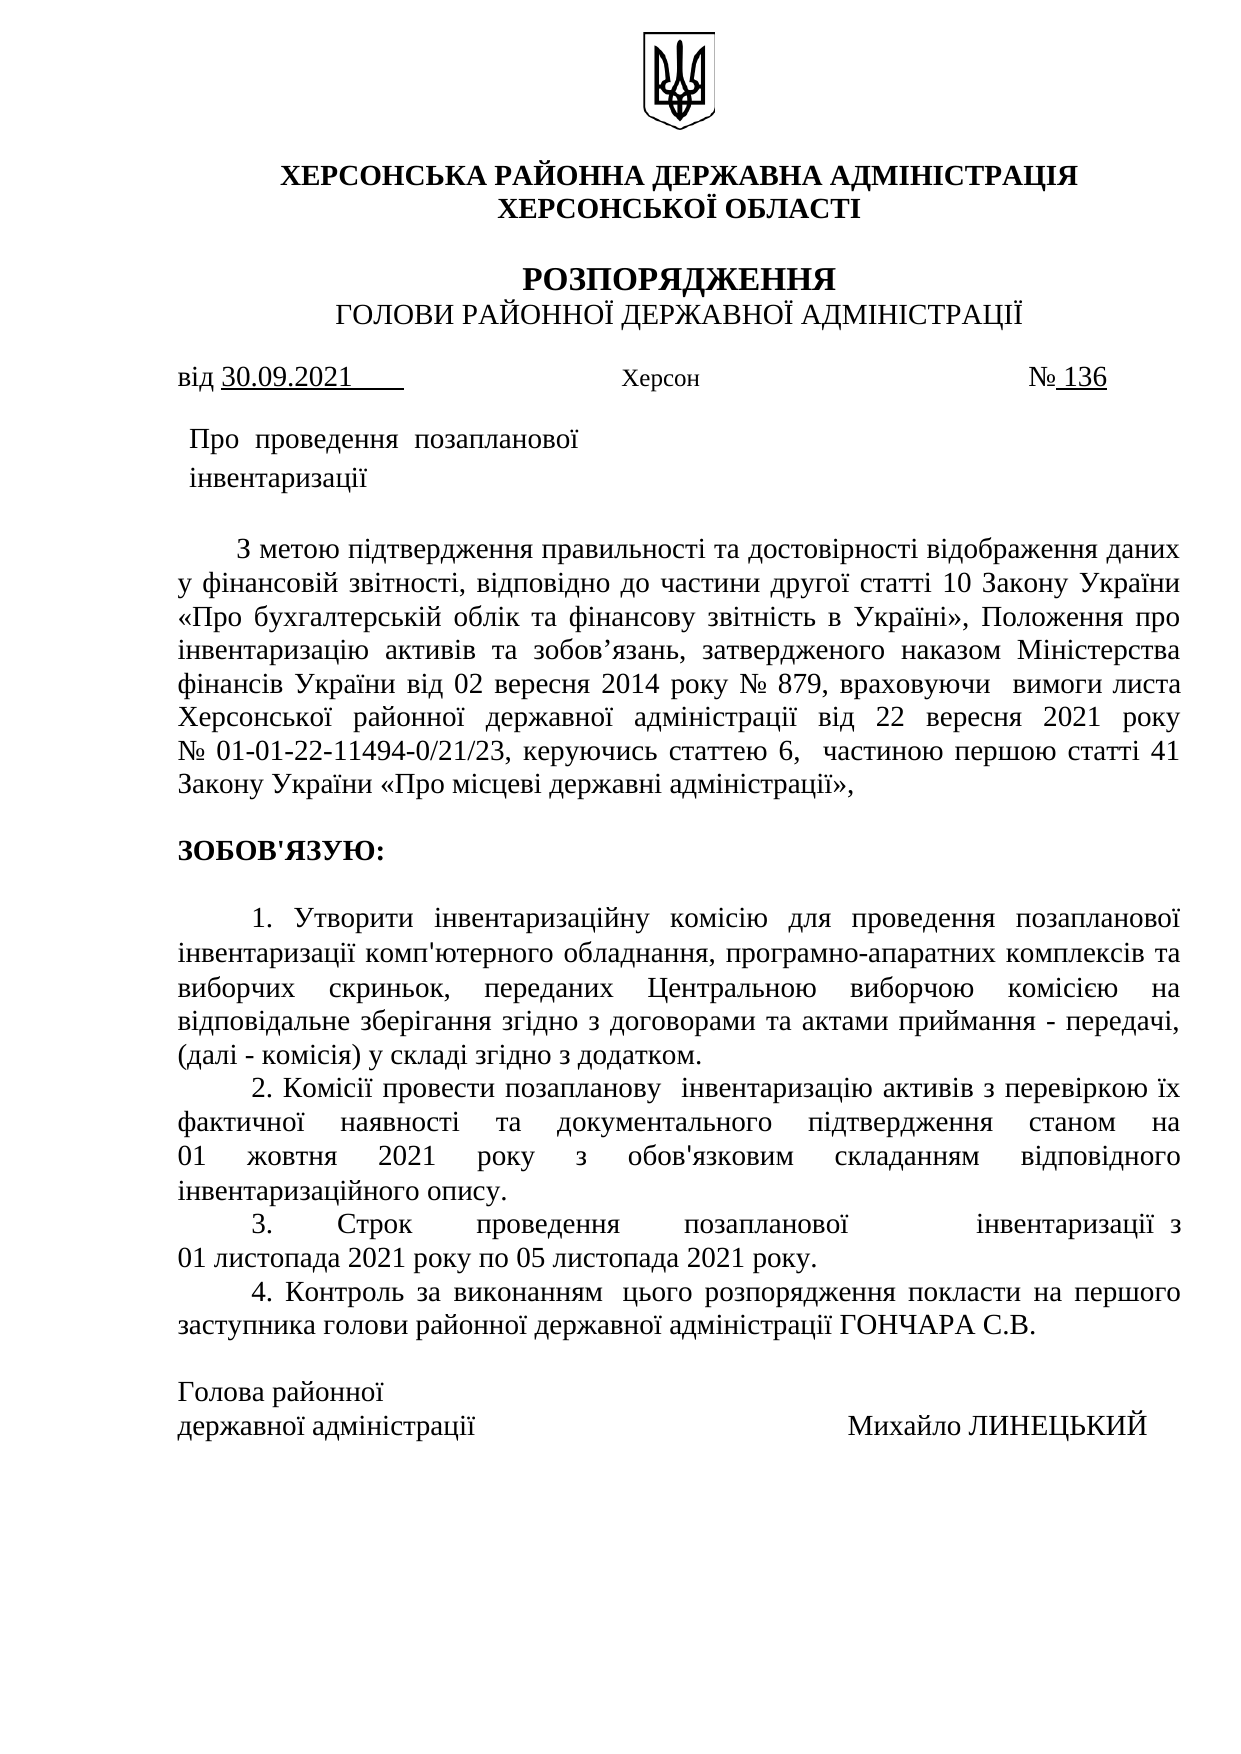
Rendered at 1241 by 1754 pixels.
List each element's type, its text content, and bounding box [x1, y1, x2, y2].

text Голова районної [177, 1374, 1181, 1408]
text державної адміністрації Михайло ЛИНЕЦЬКИЙ [177, 1408, 1181, 1441]
text 3. Строк проведення позапланової інвентаризації з 01 листопада 2021 року по 05 листопада 2021 року. [177, 1207, 1181, 1274]
text РОЗПОРЯДЖЕННЯ [177, 259, 1181, 297]
table_header Про проведення позапланової інвентаризації [177, 422, 590, 498]
text 4. Контроль за виконанням цього розпорядження покласти на першого заступника голови районної державної адміністрації ГОНЧАРА С.В. [177, 1274, 1181, 1341]
picture [643, 32, 715, 130]
text від 30.09.2021 Херсон № 136 [177, 359, 1181, 393]
text ЗОБОВ'ЯЗУЮ: [177, 833, 1181, 867]
text 2. Комісії провести позапланову інвентаризацію активів з перевіркою їх фактичної наявності та документального підтвердження станом на 01 жовтня 2021 року з обов'язковим складанням відповідного інвентаризаційного опису. [177, 1070, 1181, 1207]
text З метою підтвердження правильності та достовірності відображення даних у фінансовій звітності, відповідно до частини другої статті 10 Закону України «Про бухгалтерській облік та фінансову звітність в Україні», Положення про інвентаризацію активів та зобов’язань, затвердженого наказом Міністерства фінансів України від 02 вересня 2014 року № 879, враховуючи вимоги листа Херсонської районної державної адміністрації від 22 вересня 2021 року № 01-01-22-11494-0/21/23, керуючись статтею 6, частиною першою статті 41 Закону України «Про місцеві державні адміністрації», [177, 532, 1181, 800]
text ХЕРСОНСЬКОЇ ОБЛАСТІ [177, 192, 1181, 225]
text ГОЛОВИ РАЙОННОЇ ДЕРЖАВНОЇ АДМІНІСТРАЦІЇ [177, 297, 1181, 331]
text ХЕРСОНСЬКА РАЙОННА ДЕРЖАВНА АДМІНІСТРАЦІЯ [177, 158, 1181, 192]
text 1. Утворити інвентаризаційну комісію для проведення позапланової інвентаризації комп'ютерного обладнання, програмно-апаратних комплексів та виборчих скриньок, переданих Центральною виборчою комісією на відповідальне зберігання згідно з договорами та актами приймання - передачі, (далі - комісія) у складі згідно з додатком. [177, 901, 1181, 1070]
